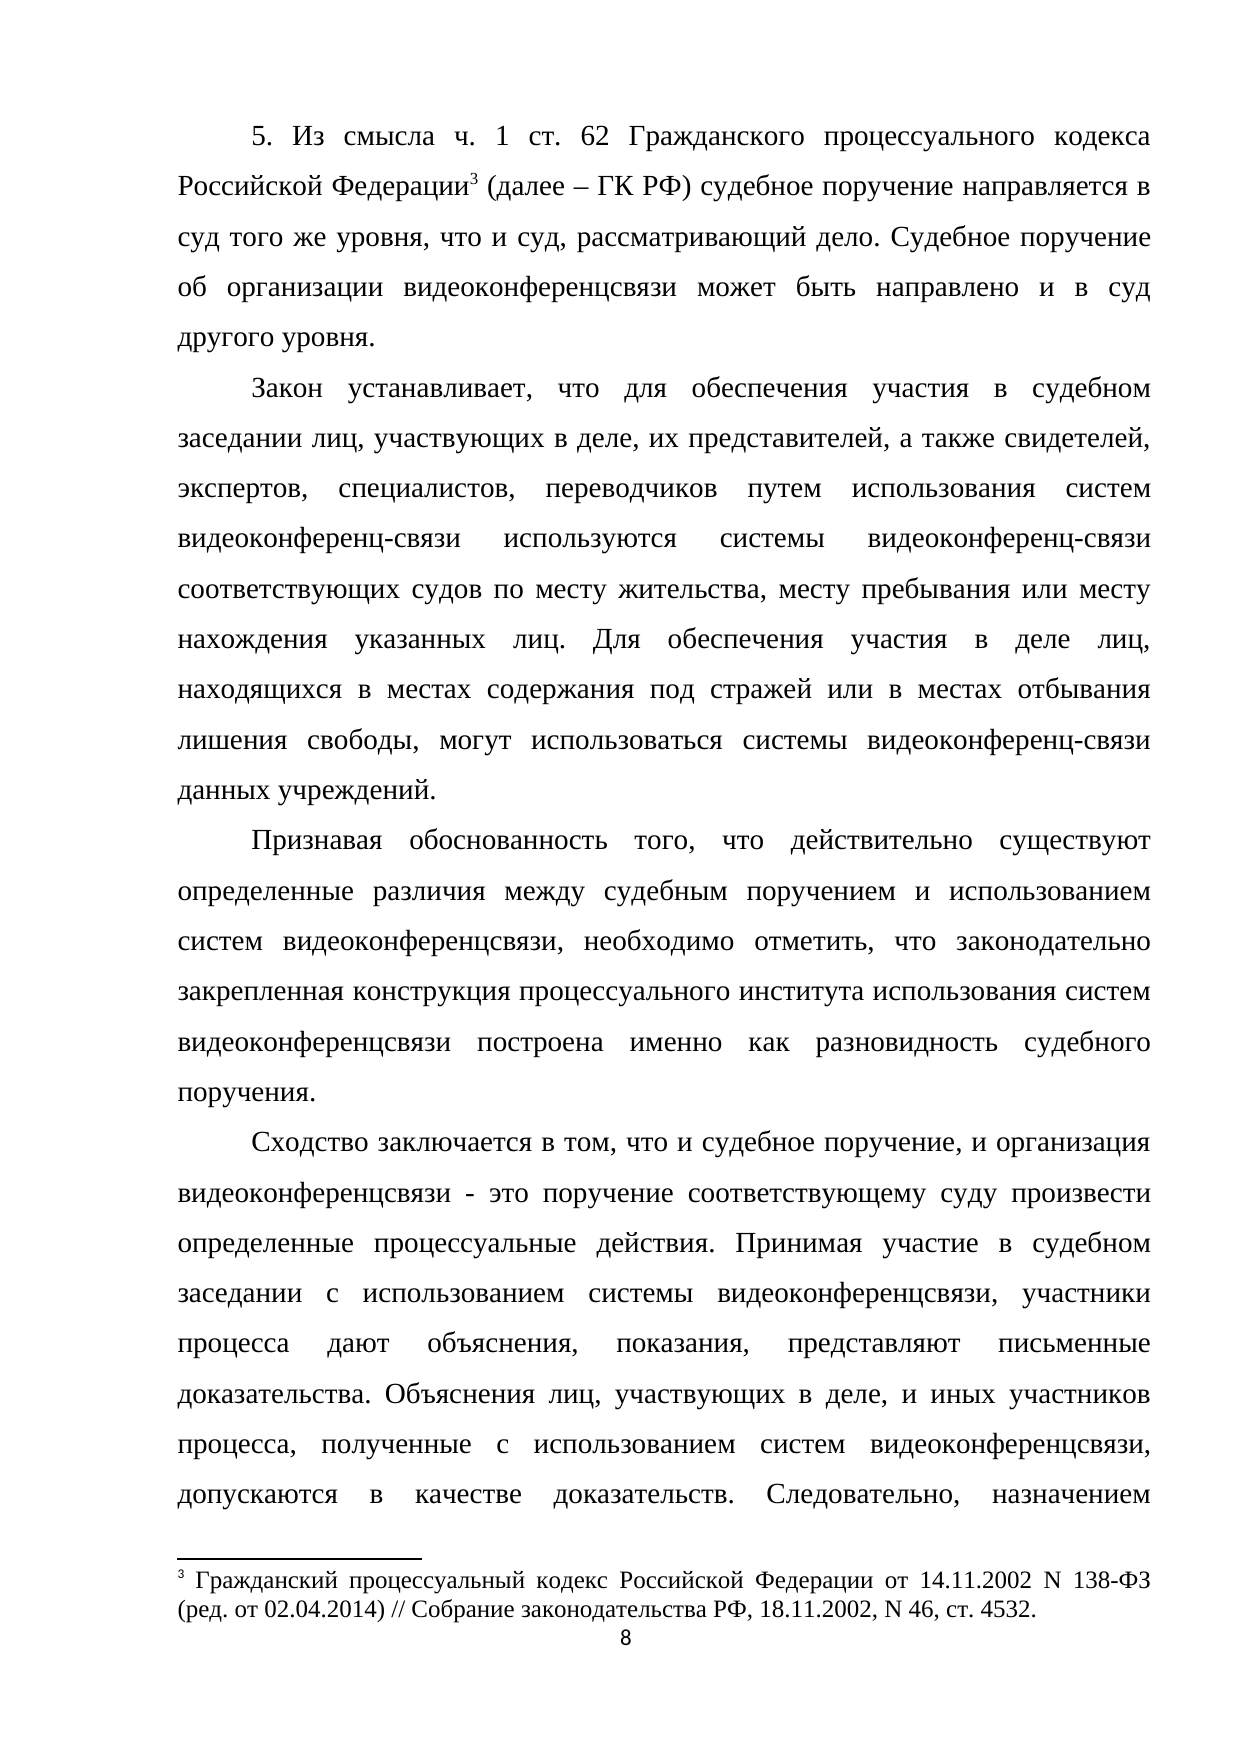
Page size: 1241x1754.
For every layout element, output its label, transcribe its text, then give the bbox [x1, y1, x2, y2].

text 5. Из смысла ч. 1 ст. 62 Гражданского процессуального кодекса Российской Федерации (далее – ГК РФ) судебное поручение направляется в суд того же уровня, что и суд, рассматривающий дело. Судебное поручение об организации видеоконференцсвязи может быть направлено и в суд другого уровня. [177, 118, 1152, 353]
text Закон устанавливает, что для обеспечения участия в судебном заседании лиц, участвующих в деле, их представителей, а также свидетелей, экспертов, специалистов, переводчиков путем использования систем видеоконференц-связи используются системы видеоконференц-связи соответствующих судов по месту жительства, месту пребывания или месту нахождения указанных лиц. Для обеспечения участия в деле лиц, находящихся в местах содержания под стражей или в местах отбывания лишения свободы, могут использоваться системы видеоконференц-связи данных учреждений. [177, 370, 1152, 806]
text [177, 1124, 1152, 1510]
text Признавая обоснованность того, что действительно существуют определенные различия между судебным поручением и использованием систем видеоконференцсвязи, необходимо отметить, что законодательно закрепленная конструкция процессуального института использования систем видеоконференцсвязи построена именно как разновидность судебного поручения. [177, 822, 1152, 1108]
